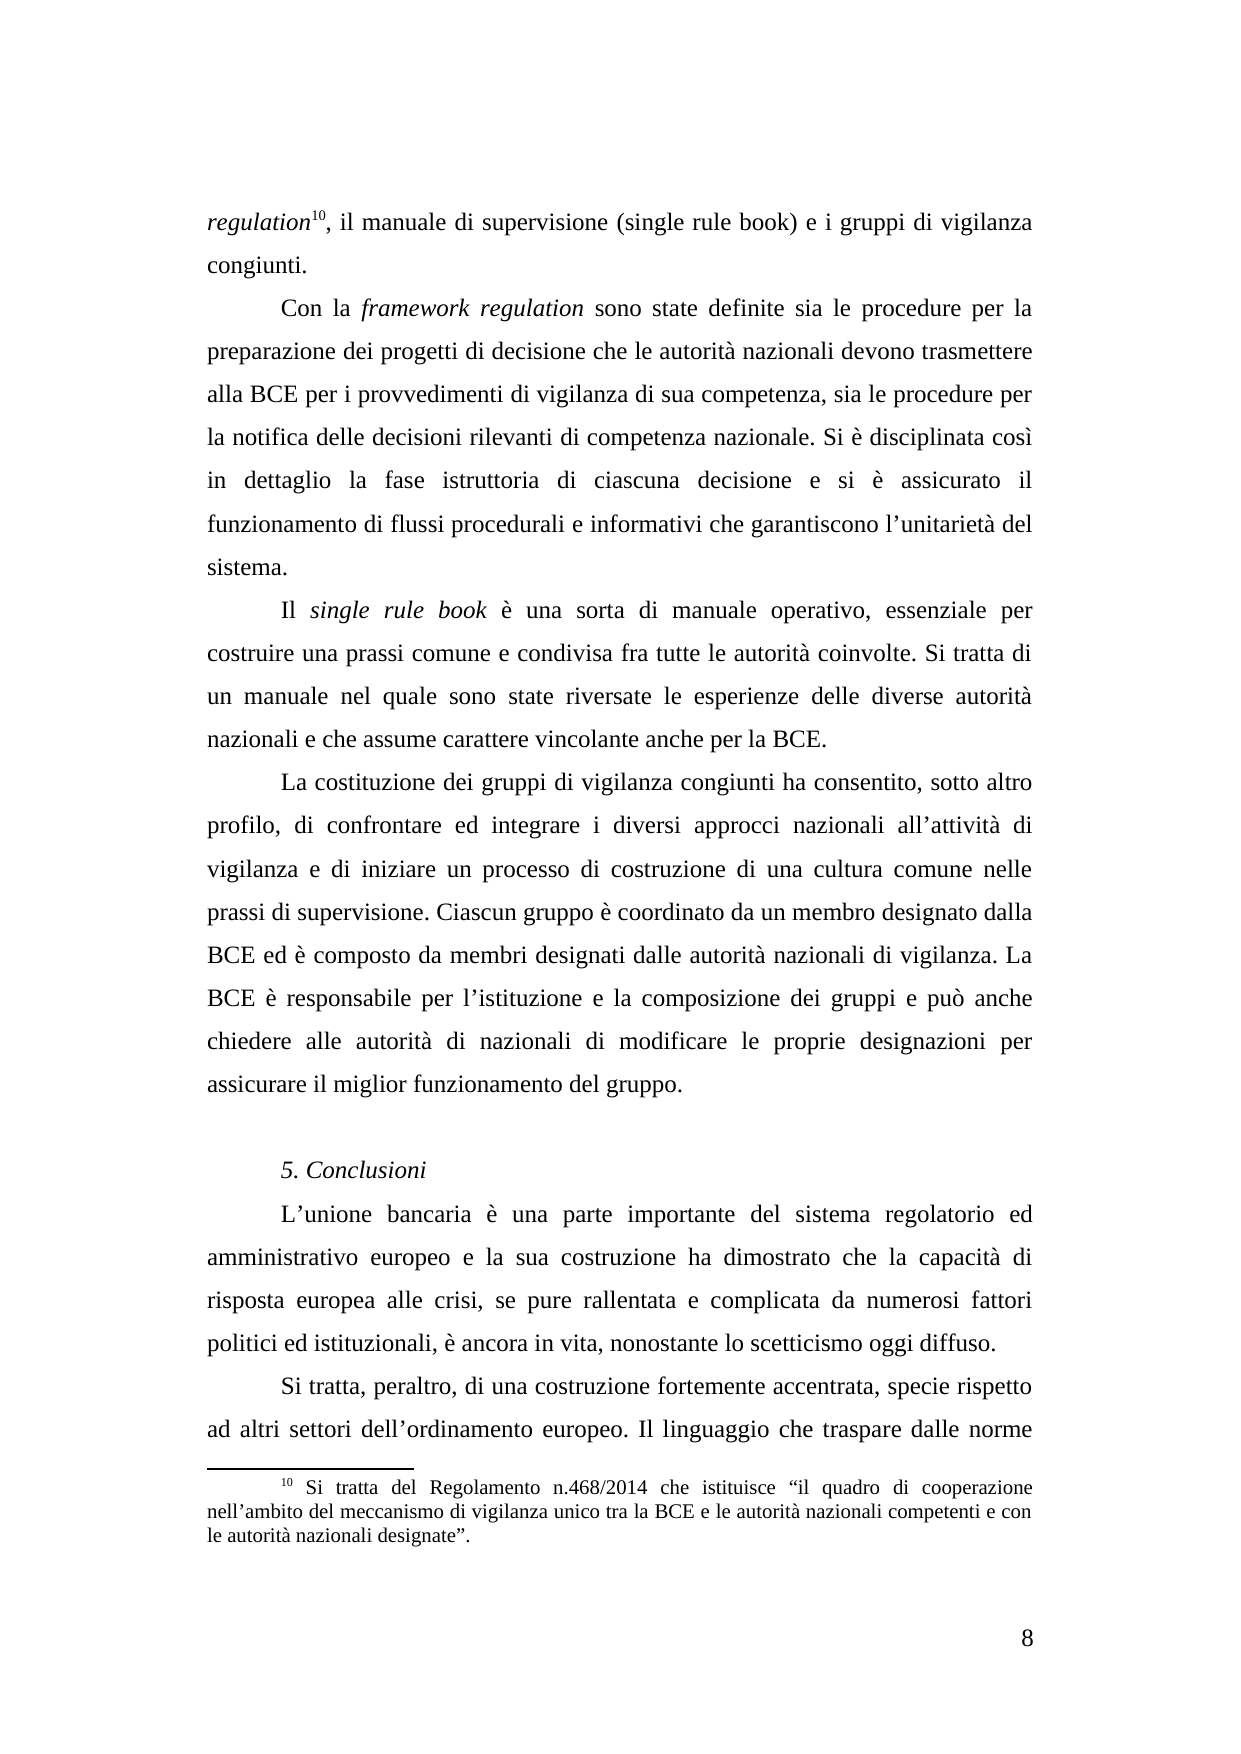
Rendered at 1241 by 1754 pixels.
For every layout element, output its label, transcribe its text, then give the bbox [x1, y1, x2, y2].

text Il single rule book è una sorta di manuale operativo, essenziale per costruire una prassi comune e condivisa fra tutte le autorità coinvolte. Si tratta di un manuale nel quale sono state riversate le esperienze delle diverse autorità nazionali e che assume carattere vincolante anche per la BCE. [207, 595, 1033, 753]
text La costituzione dei gruppi di vigilanza congiunti ha consentito, sotto altro profilo, di confrontare ed integrare i diversi approcci nazionali all’attività di vigilanza e di iniziare un processo di costruzione di una cultura comune nelle prassi di supervisione. Ciascun gruppo è coordinato da un membro designato dalla BCE ed è composto da membri designati dalle autorità nazionali di vigilanza. La BCE è responsabile per l’istituzione e la composizione dei gruppi e può anche chiedere alle autorità di nazionali di modificare le proprie designazioni per assicurare il miglior funzionamento del gruppo. [207, 767, 1033, 1098]
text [207, 1371, 1033, 1443]
text L’unione bancaria è una parte importante del sistema regolatorio ed amministrativo europeo e la sua costruzione ha dimostrato che la capacità di risposta europea alle crisi, se pure rallentata e complicata da numerosi fattori politici ed istituzionali, è ancora in vita, nonostante lo scetticismo oggi diffuso. [207, 1199, 1033, 1357]
text 5. Conclusioni [207, 1156, 1033, 1184]
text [207, 207, 1033, 279]
text Con la framework regulation sono state definite sia le procedure per la preparazione dei progetti di decisione che le autorità nazionali devono trasmettere alla BCE per i provvedimenti di vigilanza di sua competenza, sia le procedure per la notifica delle decisioni rilevanti di competenza nazionale. Si è disciplinata così in dettaglio la fase istruttoria di ciascuna decisione e si è assicurato il funzionamento di flussi procedurali e informativi che garantiscono l’unitarietà del sistema. [207, 293, 1033, 581]
